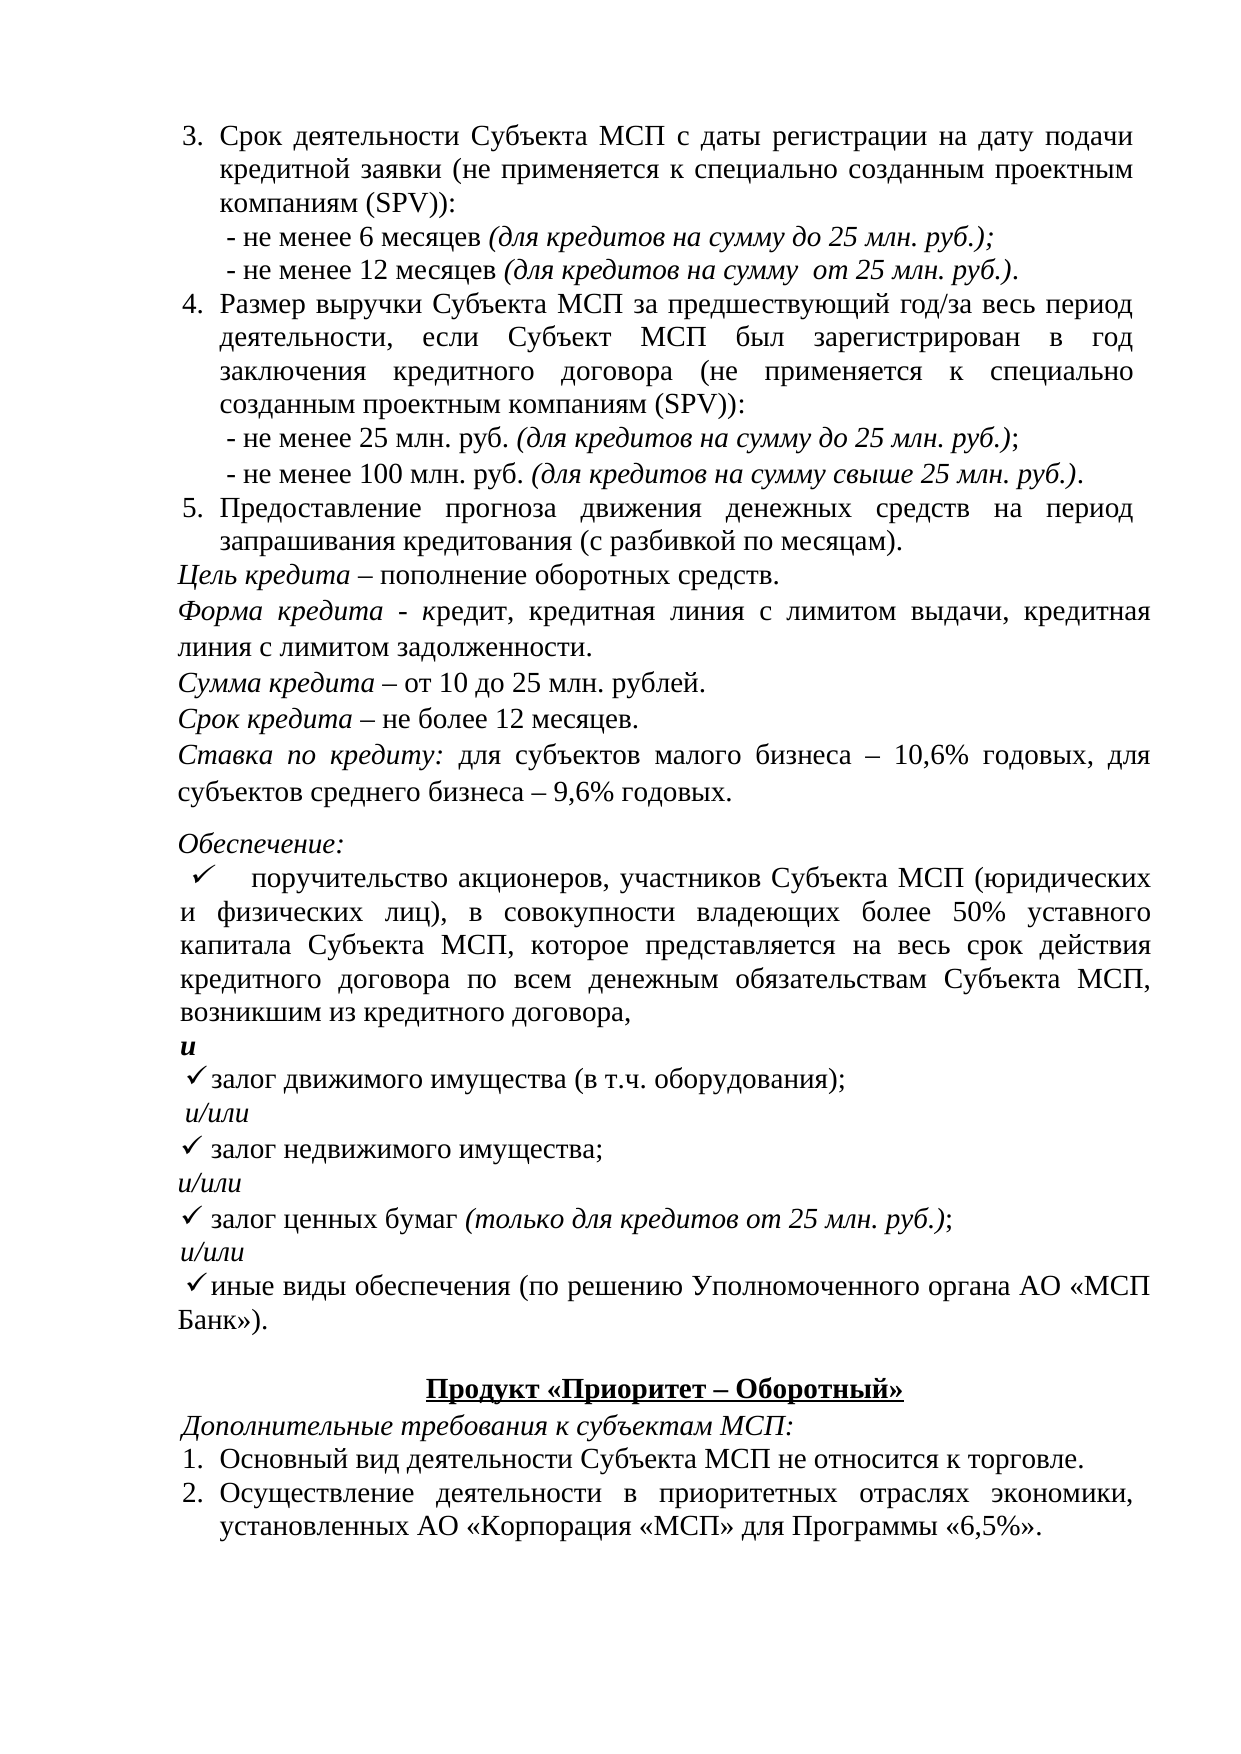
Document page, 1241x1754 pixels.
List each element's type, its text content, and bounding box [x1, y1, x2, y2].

text и [180, 1028, 1152, 1061]
text Срок кредита – не более 12 месяцев. [177, 701, 1152, 735]
list и/или [184, 1095, 1152, 1128]
list Срок деятельности Субъекта МСП с даты регистрации на дату подачи кредитной заявки (не применяется к специально созданным проектным компаниям (SPV)): [182, 118, 1134, 219]
text и/или [177, 1165, 1152, 1198]
text - не менее 12 месяцев (для кредитов на сумму от 25 млн. руб.). [182, 252, 1134, 286]
text Форма кредита - кредит, кредитная линия с лимитом выдачи, кредитная линия с лимитом задолженности. [177, 593, 1152, 663]
text - не менее 6 месяцев (для кредитов на сумму до 25 млн. руб.); [182, 219, 1134, 252]
list Осуществление деятельности в приоритетных отраслях экономики, установленных АО «Корпорация «МСП» для Программы «6,5%». [182, 1475, 1134, 1542]
text Сумма кредита – от 10 до 25 млн. рублей. [177, 665, 1152, 699]
list Предоставление прогноза движения денежных средств на период запрашивания кредитования (с разбивкой по месяцам). [182, 490, 1134, 557]
list залог ценных бумаг (только для кредитов от 25 млн. руб.); [177, 1201, 1152, 1234]
text Цель кредита – пополнение оборотных средств. [177, 557, 1152, 590]
list и/или [180, 1234, 1152, 1268]
text - не менее 25 млн. руб. (для кредитов на сумму до 25 млн. руб.); [182, 420, 1134, 453]
text Продукт «Приоритет – Оборотный» [177, 1371, 1152, 1405]
list Размер выручки Субъекта МСП за предшествующий год/за весь период деятельности, если Субъект МСП был зарегистрирован в год заключения кредитного договора (не применяется к специально созданным проектным компаниям (SPV)): [182, 286, 1134, 420]
text Обеспечение: [177, 826, 1152, 860]
list залог движимого имущества (в т.ч. оборудования); [177, 1061, 1152, 1095]
text Ставка по кредиту: для субъектов малого бизнеса – 10,6% годовых, для субъектов среднего бизнеса – 9,6% годовых. [177, 737, 1152, 807]
list поручительство акционеров, участников Субъекта МСП (юридических и физических лиц), в совокупности владеющих более 50% уставного капитала Субъекта МСП, которое представляется на весь срок действия кредитного договора по всем денежным обязательствам Субъекта МСП, возникшим из кредитного договора, [180, 860, 1152, 1028]
text Дополнительные требования к субъектам МСП: [182, 1408, 1134, 1441]
list залог недвижимого имущества; [177, 1131, 1152, 1165]
list Основный вид деятельности Субъекта МСП не относится к торговле. [182, 1441, 1134, 1475]
list иные виды обеспечения (по решению Уполномоченного органа АО «МСП Банк»). [177, 1268, 1152, 1335]
text - не менее 100 млн. руб. (для кредитов на сумму свыше 25 млн. руб.). [182, 456, 1134, 490]
